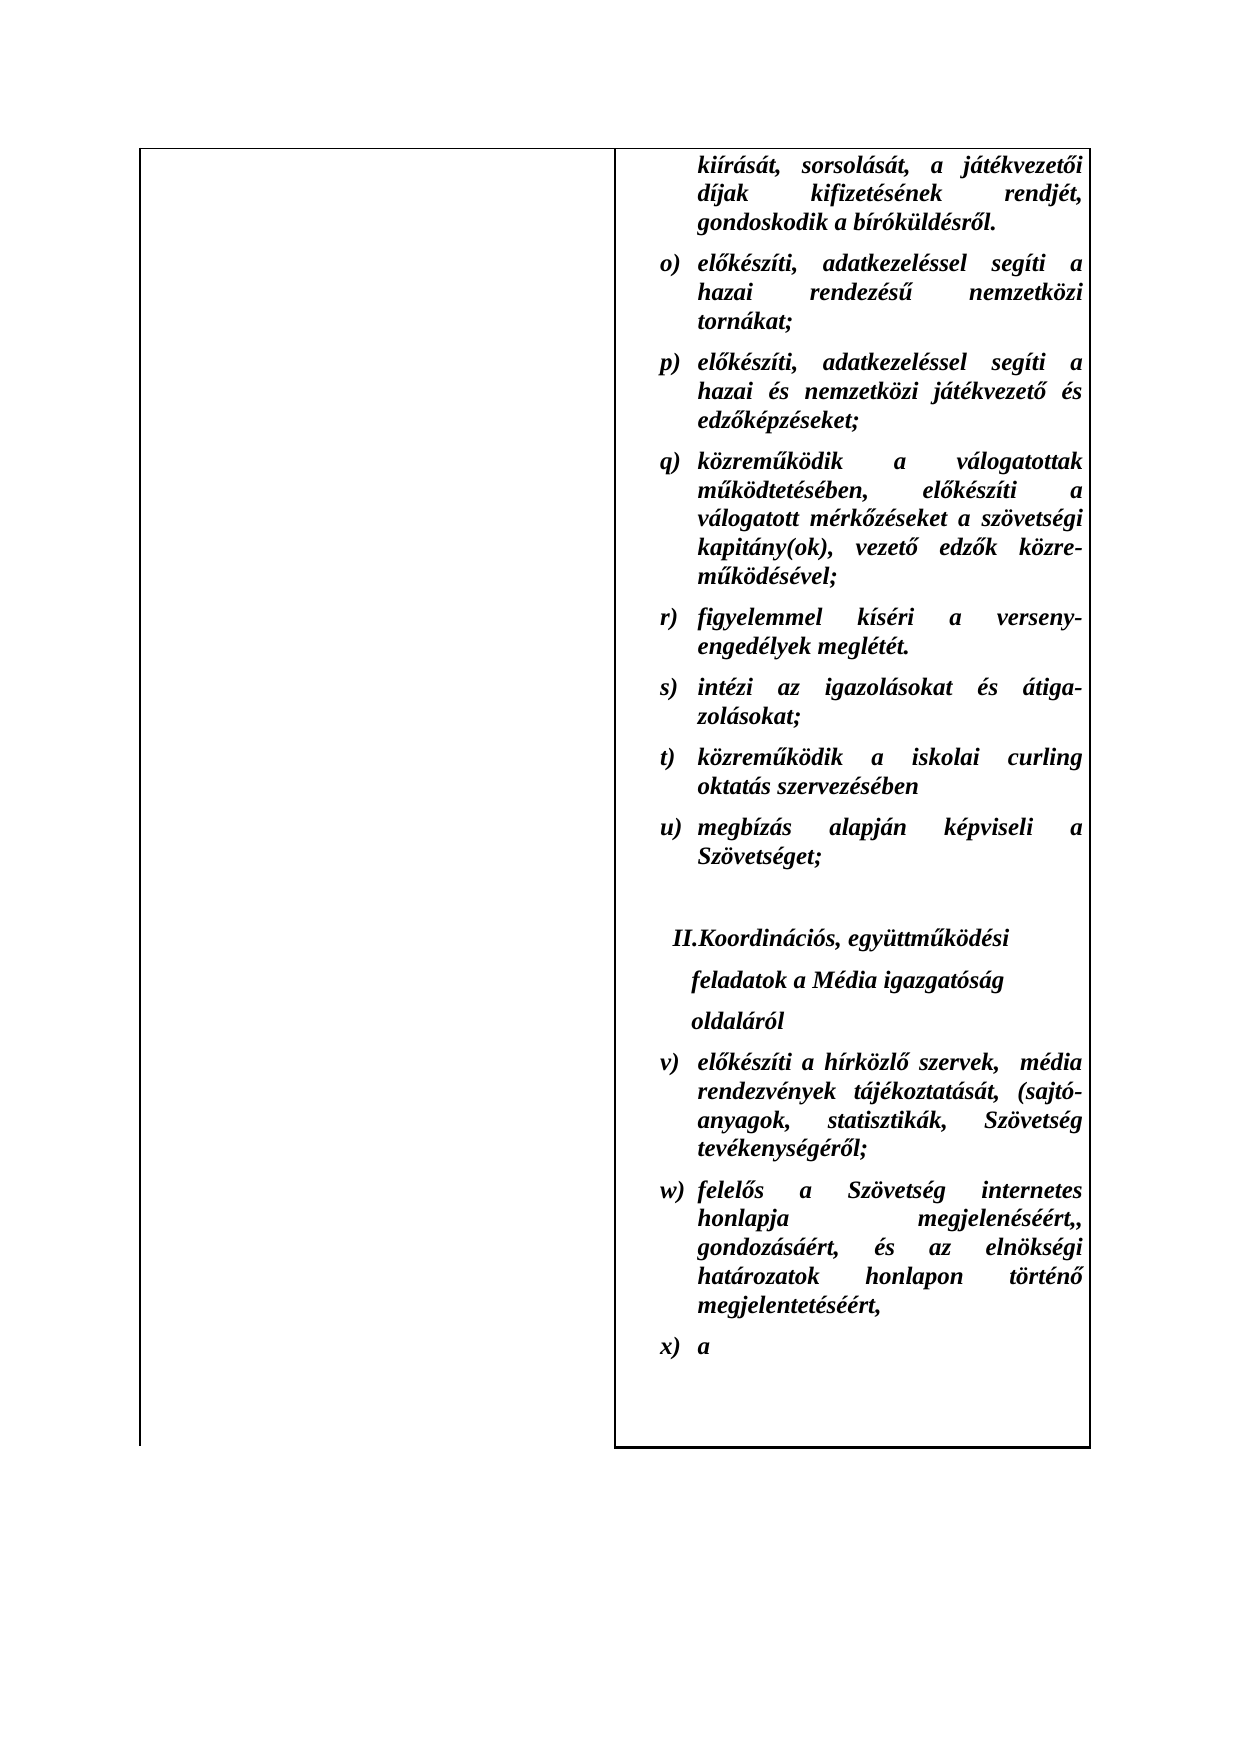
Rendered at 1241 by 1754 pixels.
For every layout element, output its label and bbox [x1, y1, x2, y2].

table_cell [141, 149, 614, 1446]
table_cell [616, 149, 1089, 1446]
